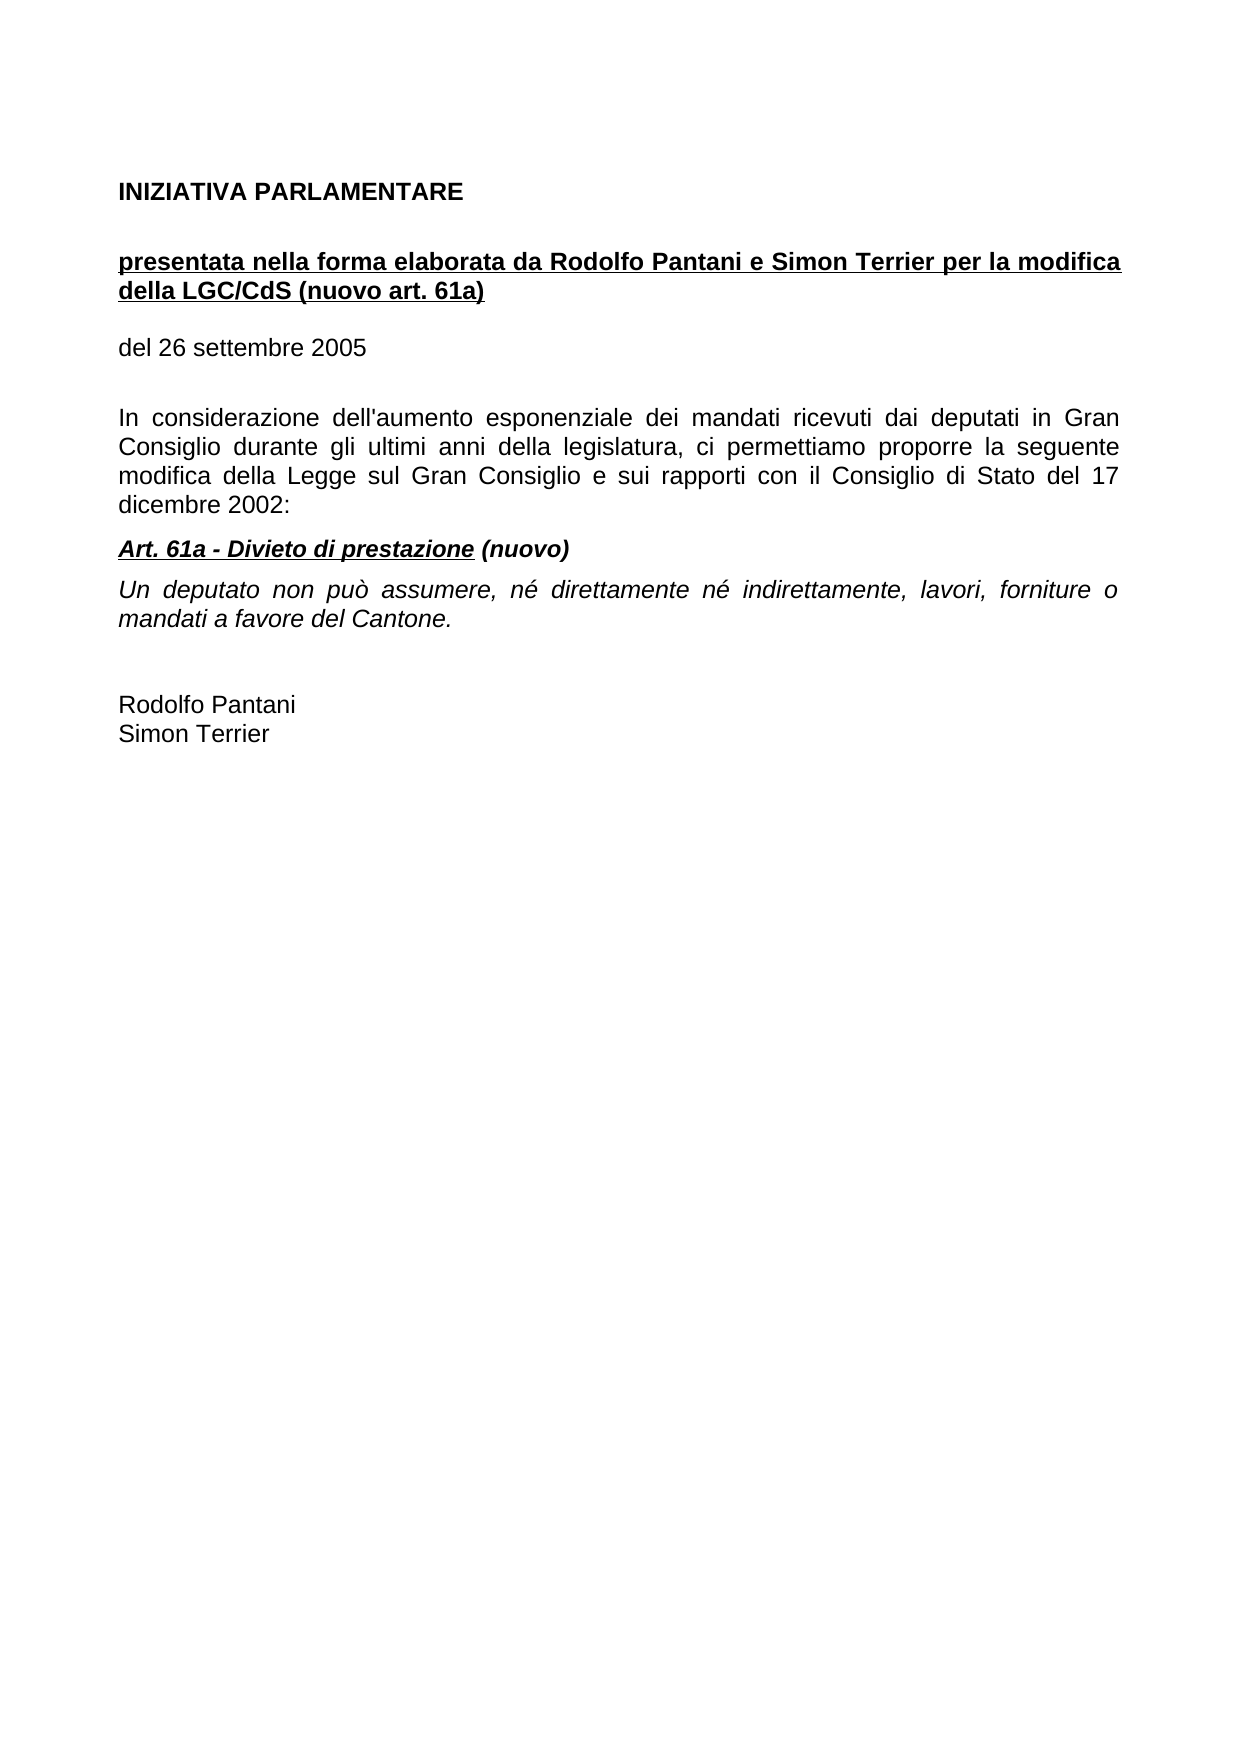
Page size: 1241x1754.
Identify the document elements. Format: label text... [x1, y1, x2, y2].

text In considerazione dell'aumento esponenziale dei mandati ricevuti dai deputati in Gran Consiglio durante gli ultimi anni della legislatura, ci permettiamo proporre la seguente modifica della Legge sul Gran Consiglio e sui rapporti con il Consiglio di Stato del 17 dicembre 2002: [118, 403, 1122, 518]
text Art. 61a - Divieto di prestazione (nuovo) [118, 535, 1122, 563]
text Rodolfo Pantani [118, 690, 1122, 719]
text del 26 settembre 2005 [118, 333, 1122, 362]
text INIZIATIVA PARLAMENTARE [118, 177, 1122, 206]
text presentata nella forma elaborata da Rodolfo Pantani e Simon Terrier per la modifica della LGC/CdS (nuovo art. 61a) [118, 273, 1122, 305]
text Simon Terrier [118, 719, 1122, 748]
text presentata nella forma elaborata da Rodolfo Pantani e Simon Terrier per la modifica della LGC/CdS (nuovo art. 61a) [118, 247, 1122, 272]
text Un deputato non può assumere, né direttamente né indirettamente, lavori, forniture o mandati a favore del Cantone. [118, 575, 1122, 633]
